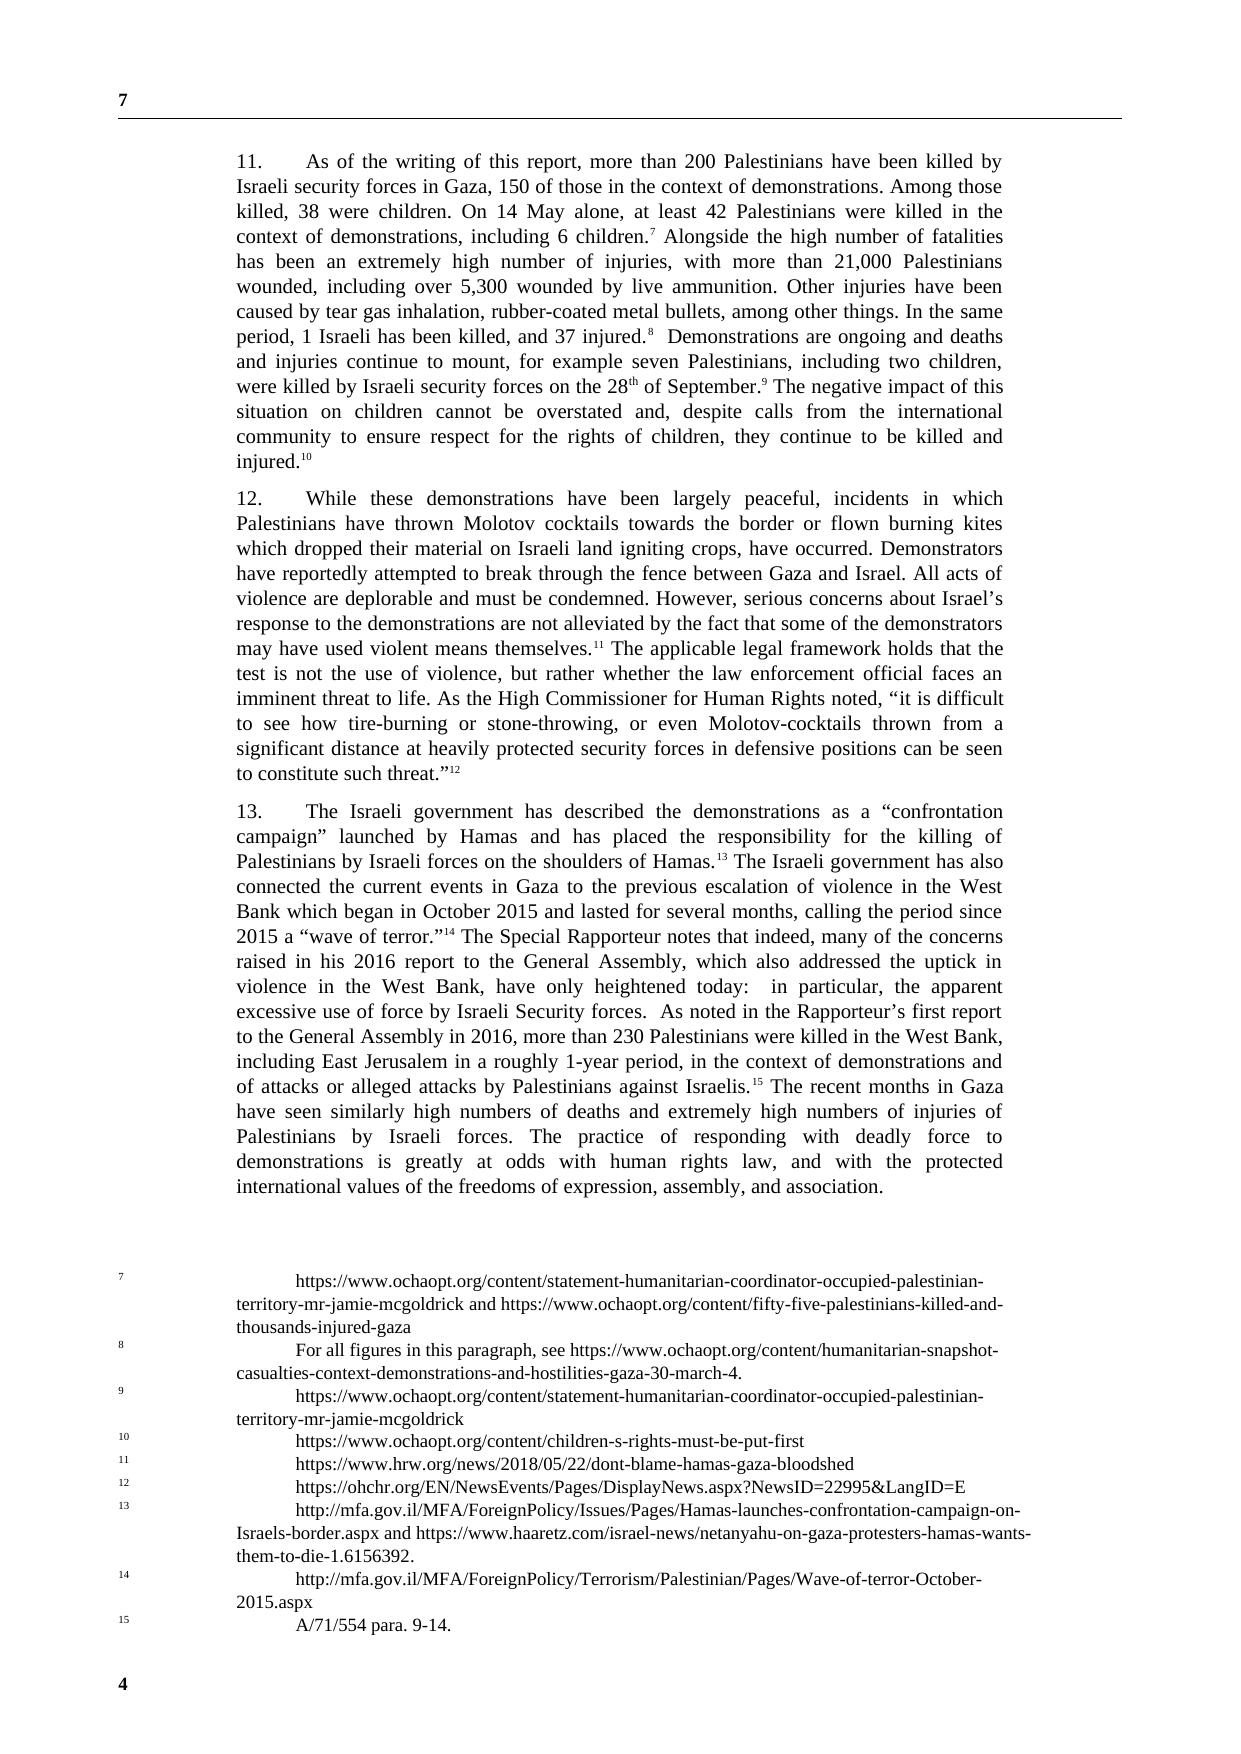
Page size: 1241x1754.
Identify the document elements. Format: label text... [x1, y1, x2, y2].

list While these demonstrations have been largely peaceful, incidents in which Palestinians have thrown Molotov cocktails towards the border or flown burning kites which dropped their material on Israeli land igniting crops, have occurred. Demonstrators have reportedly attempted to break through the fence between Gaza and Israel. All acts of violence are deplorable and must be condemned. However, serious concerns about Israel’s response to the demonstrations are not alleviated by the fact that some of the demonstrators may have used violent means themselves. The applicable legal framework holds that the test is not the use of violence, but rather whether the law enforcement official faces an imminent threat to life. As the High Commissioner for Human Rights noted, “it is difficult to see how tire-burning or stone-throwing, or even Molotov-cocktails thrown from a significant distance at heavily protected security forces in defensive positions can be seen to constitute such threat.” [236, 485, 1004, 785]
list As of the writing of this report, more than 200 Palestinians have been killed by Israeli security forces in Gaza, 150 of those in the context of demonstrations. Among those killed, 38 were children. On 14 May alone, at least 42 Palestinians were killed in the context of demonstrations, including 6 children. Alongside the high number of fatalities has been an extremely high number of injuries, with more than 21,000 Palestinians wounded, including over 5,300 wounded by live ammunition. Other injuries have been caused by tear gas inhalation, rubber-coated metal bullets, among other things. In the same period, 1 Israeli has been killed, and 37 injured. Demonstrations are ongoing and deaths and injuries continue to mount, for example seven Palestinians, including two children, were killed by Israeli security forces on the 28th of September. The negative impact of this situation on children cannot be overstated and, despite calls from the international community to ensure respect for the rights of children, they continue to be killed and injured. [236, 148, 1004, 473]
list The Israeli government has described the demonstrations as a “confrontation campaign” launched by Hamas and has placed the responsibility for the killing of Palestinians by Israeli forces on the shoulders of Hamas. The Israeli government has also connected the current events in Gaza to the previous escalation of violence in the West Bank which began in October 2015 and lasted for several months, calling the period since 2015 a “wave of terror.” The Special Rapporteur notes that indeed, many of the concerns raised in his 2016 report to the General Assembly, which also addressed the uptick in violence in the West Bank, have only heightened today: in particular, the apparent excessive use of force by Israeli Security forces. As noted in the Rapporteur’s first report to the General Assembly in 2016, more than 230 Palestinians were killed in the West Bank, including East Jerusalem in a roughly 1-year period, in the context of demonstrations and of attacks or alleged attacks by Palestinians against Israelis. The recent months in Gaza have seen similarly high numbers of deaths and extremely high numbers of injuries of Palestinians by Israeli forces. The practice of responding with deadly force to demonstrations is greatly at odds with human rights law, and with the protected international values of the freedoms of expression, assembly, and association. [236, 798, 1004, 1198]
